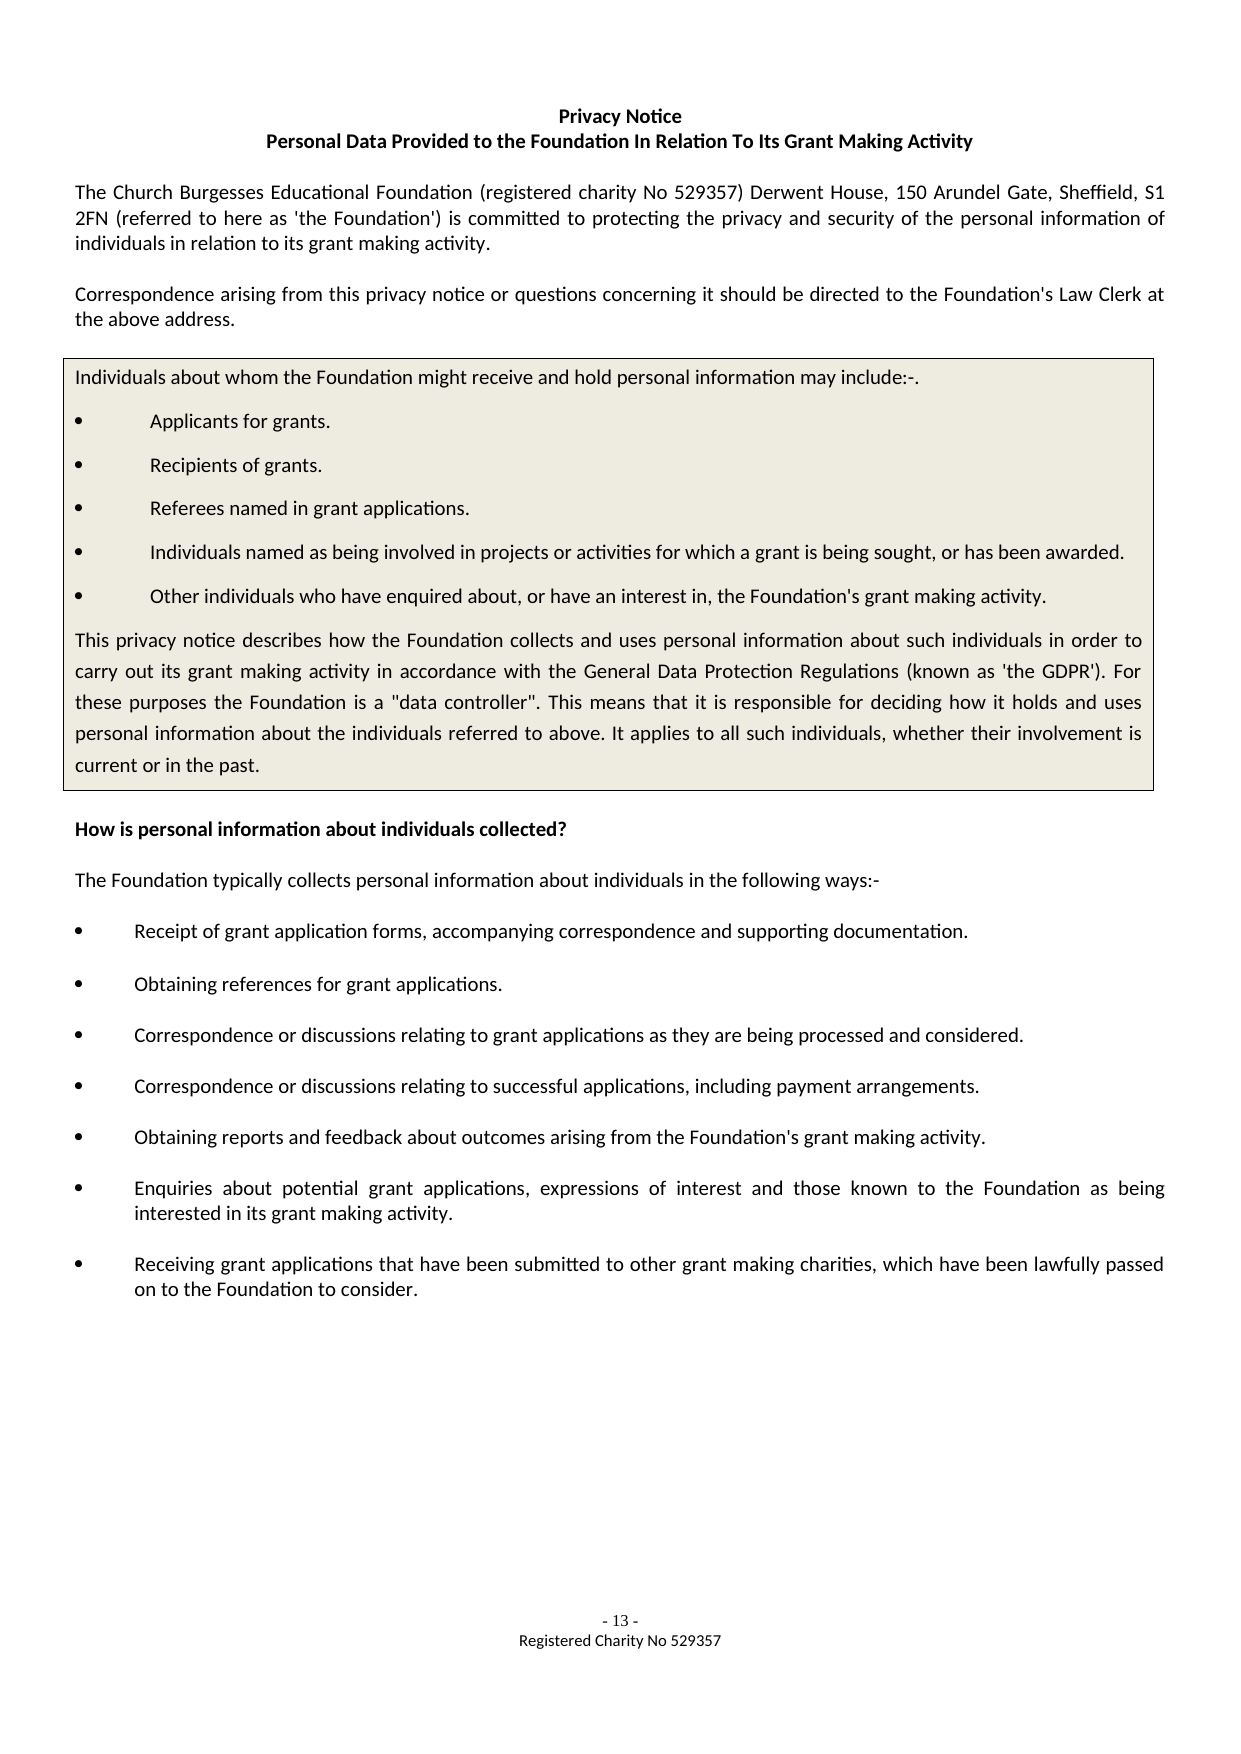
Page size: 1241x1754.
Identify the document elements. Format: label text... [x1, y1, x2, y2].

text How is personal information about individuals collected? [75, 816, 1165, 842]
text The Church Burgesses Educational Foundation (registered charity No 529357) Derwent House, 150 Arundel Gate, Sheffield, S1 2FN (referred to here as 'the Foundation') is committed to protecting the privacy and security of the personal information of individuals in relation to its grant making activity. [75, 179, 1165, 256]
text The Foundation typically collects personal information about individuals in the following ways:- [75, 867, 1165, 892]
list Correspondence or discussions relating to successful applications, including payment arrangements. [75, 1073, 1165, 1099]
table_header Individuals about whom the Foundation might receive and hold personal information may include:-. Applicants for grants. Recipients of grants. Referees named in grant applications. Individuals named as being involved in projects or activities for which a grant is being sought, or has been awarded. Other individuals who have enquired about, or have an interest in, the Foundation's grant making activity. This privacy notice describes how the Foundation collects and uses personal information about such individuals in order to carry out its grant making activity in accordance with the General Data Protection Regulations (known as 'the GDPR'). For these purposes the Foundation is a "data controller". This means that it is responsible for deciding how it holds and uses personal information about the individuals referred to above. It applies to all such individuals, whether their involvement is current or in the past. [64, 359, 1153, 790]
list Enquiries about potential grant applications, expressions of interest and those known to the Foundation as being interested in its grant making activity. [75, 1175, 1165, 1226]
list Receiving grant applications that have been submitted to other grant making charities, which have been lawfully passed on to the Foundation to consider. [75, 1251, 1165, 1302]
text Privacy Notice [75, 103, 1165, 129]
text Correspondence arising from this privacy notice or questions concerning it should be directed to the Foundation's Law Clerk at the above address. [75, 281, 1165, 332]
list Obtaining reports and feedback about outcomes arising from the Foundation's grant making activity. [75, 1124, 1165, 1149]
list Obtaining references for grant applications. [75, 972, 1165, 997]
text Personal Data Provided to the Foundation In Relation To Its Grant Making Activity [75, 129, 1165, 154]
list Receipt of grant application forms, accompanying correspondence and supporting documentation. [75, 918, 1165, 943]
list Correspondence or discussions relating to grant applications as they are being processed and considered. [75, 1022, 1165, 1048]
